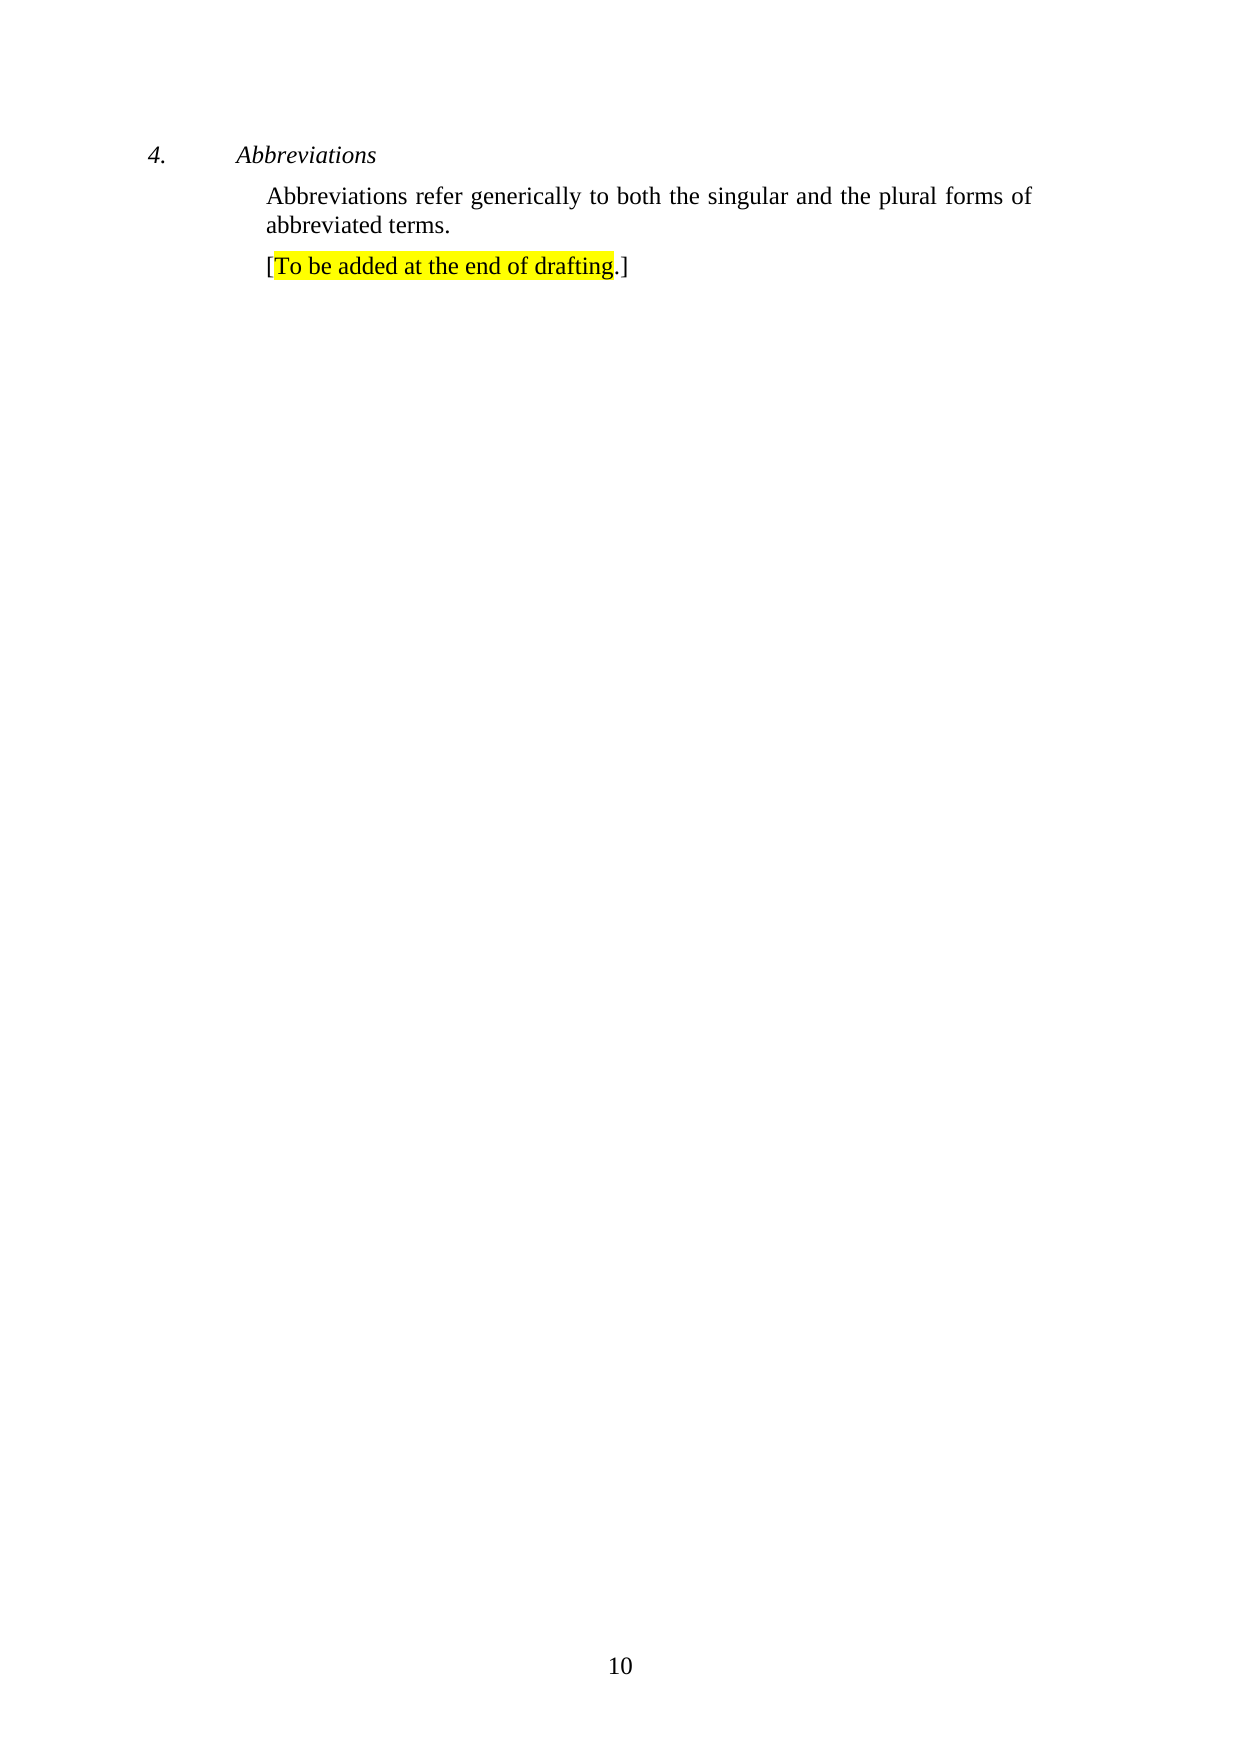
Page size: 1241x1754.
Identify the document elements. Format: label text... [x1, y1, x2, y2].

text [To be added at the end of drafting.] [614, 251, 1034, 280]
text Abbreviations refer generically to both the singular and the plural forms of abbreviated terms. [266, 181, 1034, 239]
subtitle 4. Abbreviations [148, 140, 1092, 169]
